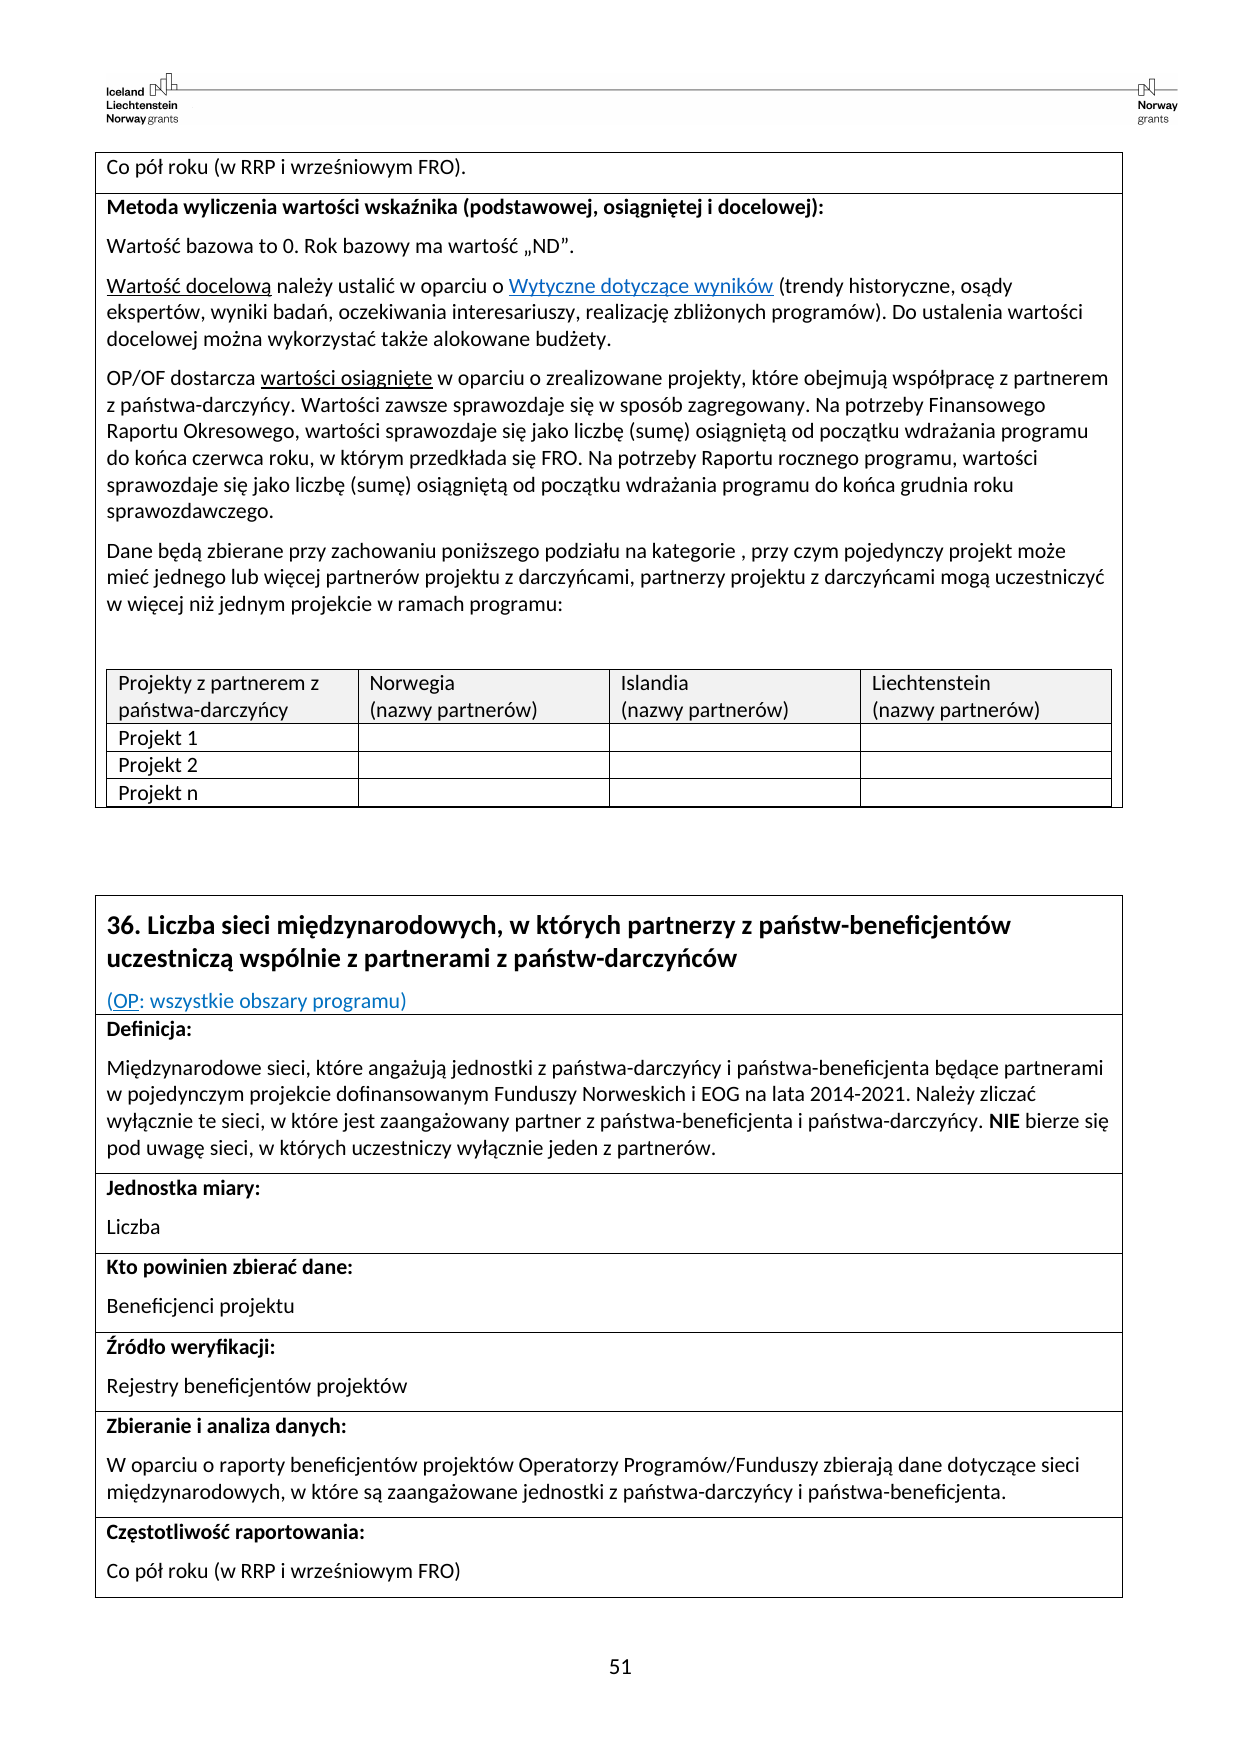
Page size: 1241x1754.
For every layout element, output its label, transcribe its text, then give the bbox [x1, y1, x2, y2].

picture [106, 73, 1178, 125]
table_cell Częstotliwość raportowania: Co pół roku (w RRP i wrześniowym FRO) [96, 1518, 1122, 1597]
table_header 36. Liczba sieci międzynarodowych, w których partnerzy z państw-beneficjentów uczestniczą wspólnie z partnerami z państw-darczyńców (OP: wszystkie obszary programu) [96, 896, 1122, 1014]
table_cell Jednostka miary: Liczba [96, 1174, 1122, 1252]
table_cell Definicja: Międzynarodowe sieci, które angażują jednostki z państwa-darczyńcy i państwa-beneficjenta będące partnerami w pojedynczym projekcie dofinansowanym Funduszy Norweskich i EOG na lata 2014-2021. Należy zliczać wyłącznie te sieci, w które jest zaangażowany partner z państwa-beneficjenta i państwa-darczyńcy. NIE bierze się pod uwagę sieci, w których uczestniczy wyłącznie jeden z partnerów. [96, 1015, 1122, 1173]
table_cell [96, 153, 1122, 192]
table_cell Zbieranie i analiza danych: W oparciu o raporty beneficjentów projektów Operatorzy Programów/Funduszy zbierają dane dotyczące sieci międzynarodowych, w które są zaangażowane jednostki z państwa-darczyńcy i państwa-beneficjenta. [96, 1412, 1122, 1517]
table_cell Metoda wyliczenia wartości wskaźnika (podstawowej, osiągniętej i docelowej): Wartość bazowa to 0. Rok bazowy ma wartość „ND”. Wartość docelową należy ustalić w oparciu o Wytyczne dotyczące wyników (trendy historyczne, osądy ekspertów, wyniki badań, oczekiwania interesariuszy, realizację zbliżonych programów). Do ustalenia wartości docelowej można wykorzystać także alokowane budżety. OP/OF dostarcza wartości osiągnięte w oparciu o zrealizowane projekty, które obejmują współpracę z partnerem z państwa-darczyńcy. Dane będą zbierane przy zachowaniu poniższego podziału na kategorie , przy czym pojedynczy projekt może mieć jednego lub więcej partnerów projektu z darczyńcami, partnerzy projektu z darczyńcami mogą uczestniczyć w więcej niż jednym projekcie w ramach programu: [96, 194, 1122, 807]
table_cell Kto powinien zbierać dane: Beneficjenci projektu [96, 1254, 1122, 1332]
table_cell Źródło weryfikacji: Rejestry beneficjentów projektów [96, 1333, 1122, 1411]
